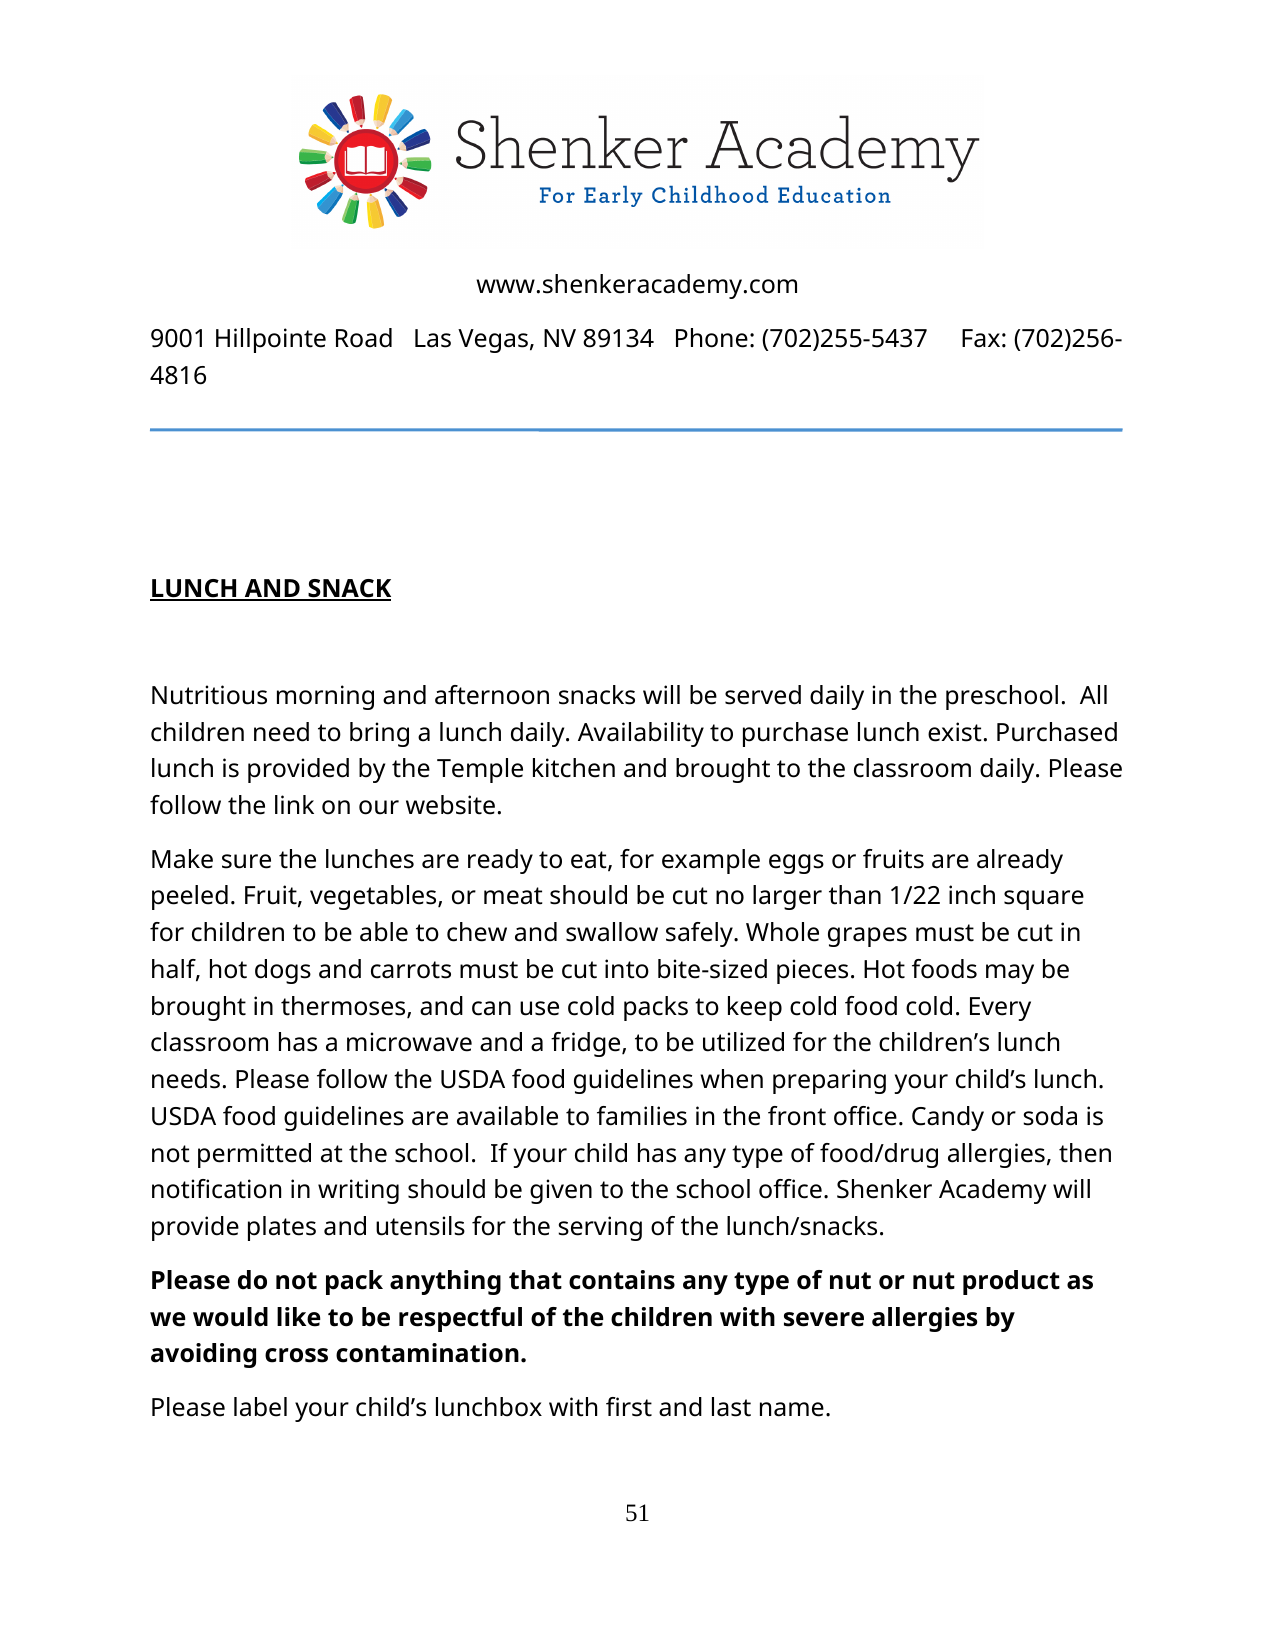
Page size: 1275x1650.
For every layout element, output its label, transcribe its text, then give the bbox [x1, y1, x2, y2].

text Please label your child’s lunchbox with first and last name. [150, 1389, 1125, 1423]
text Nutritious morning and afternoon snacks will be served daily in the preschool. All children need to bring a lunch daily. Availability to purchase lunch exist. Purchased lunch is provided by the Temple kitchen and brought to the classroom daily. Please follow the link on our website. [150, 677, 1125, 822]
text Make sure the lunches are ready to eat, for example eggs or fruits are already peeled. Fruit, vegetables, or meat should be cut no larger than 1/22 inch square for children to be able to chew and swallow safely. Whole grapes must be cut in half, hot dogs and carrots must be cut into bite-sized pieces. Hot foods may be brought in thermoses, and can use cold packs to keep cold food cold. Every classroom has a microwave and a fridge, to be utilized for the children’s lunch needs. Please follow the USDA food guidelines when preparing your child’s lunch. USDA food guidelines are available to families in the front office. Candy or soda is not permitted at the school. If your child has any type of food/drug allergies, then notification in writing should be given to the school office. Shenker Academy will provide plates and utensils for the serving of the lunch/snacks. [150, 841, 1125, 1243]
text LUNCH AND SNACK [150, 571, 1125, 605]
text Please do not pack anything that contains any type of nut or nut product as we would like to be respectful of the children with severe allergies by avoiding cross contamination. [150, 1262, 1125, 1370]
picture [291, 75, 984, 249]
